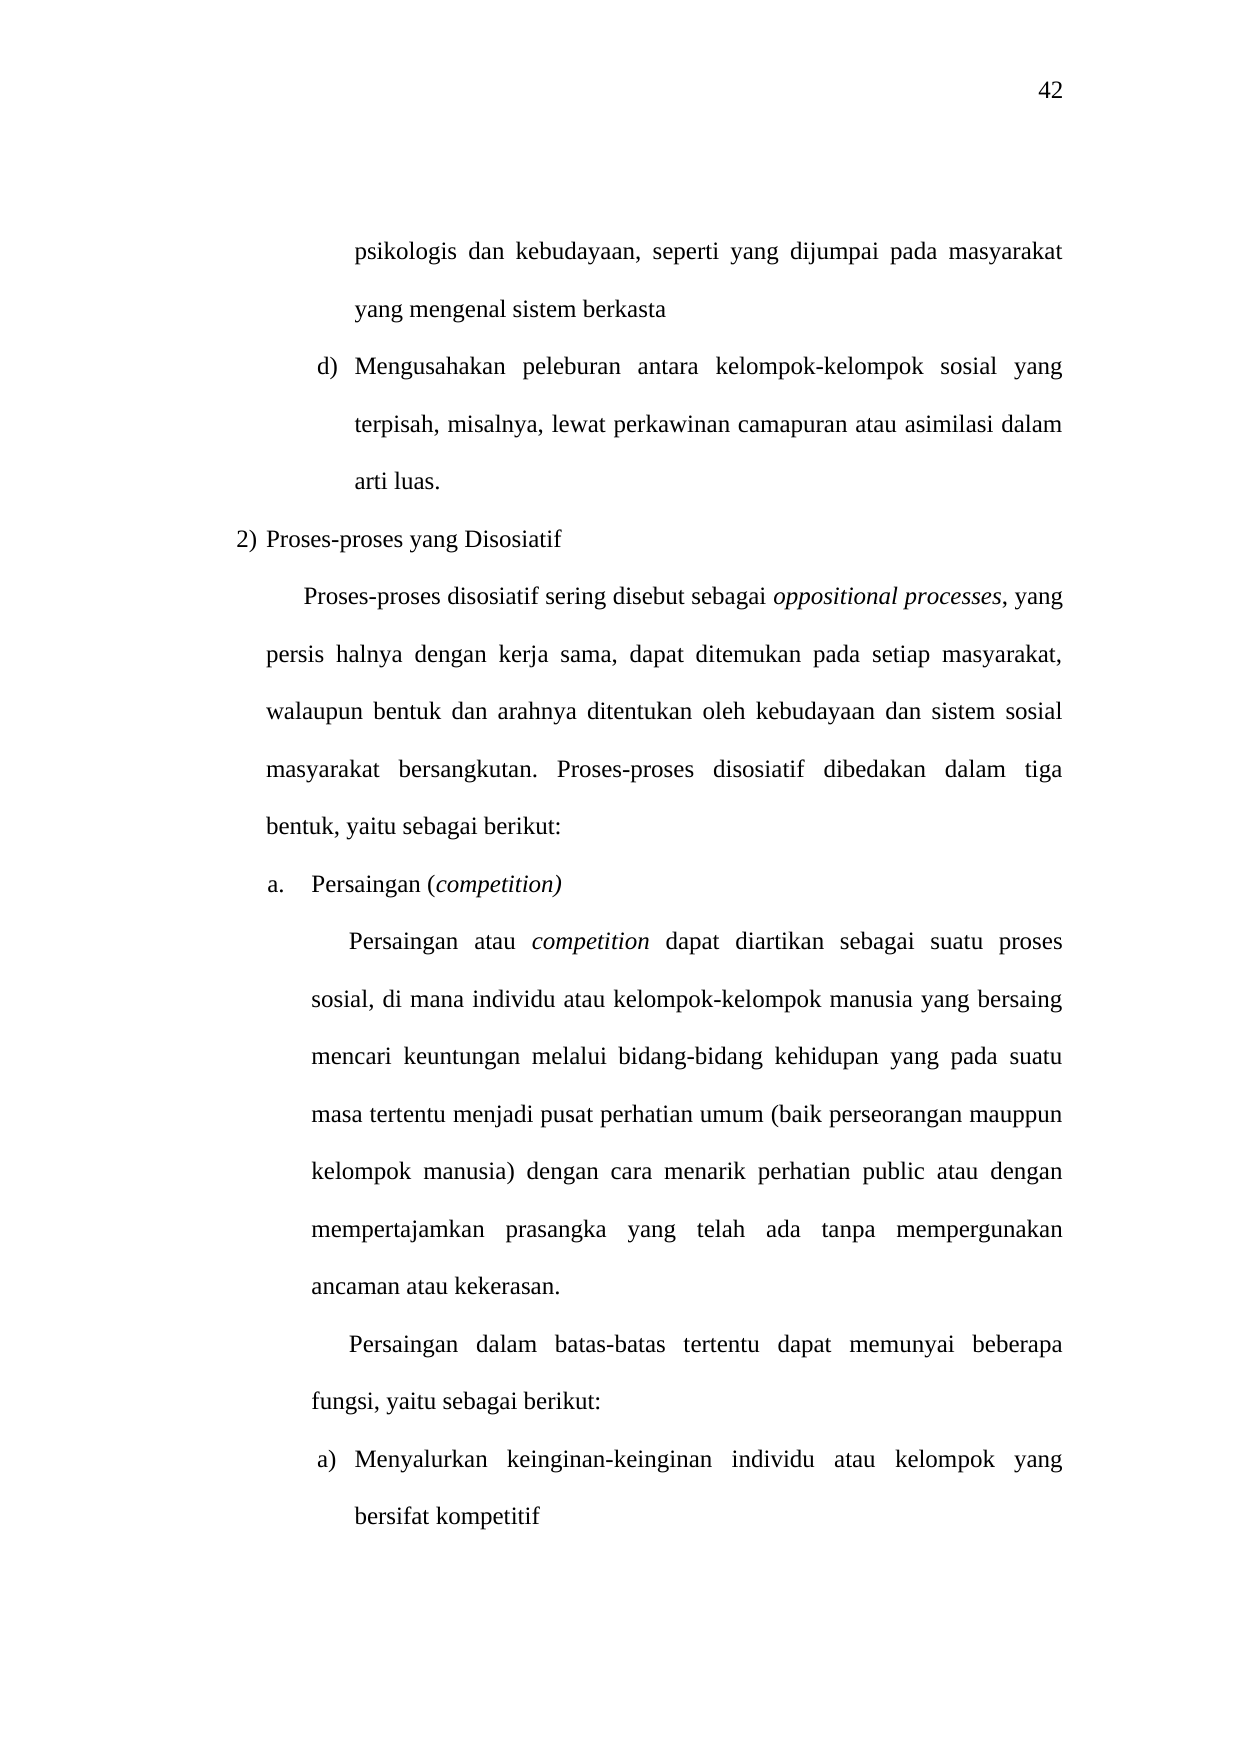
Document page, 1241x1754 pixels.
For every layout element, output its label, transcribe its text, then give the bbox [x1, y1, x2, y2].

list Proses-proses yang Disosiatif [236, 524, 1063, 552]
list Menyalurkan keinginan-keinginan individu atau kelompok yang bersifat kompetitif [317, 1444, 1063, 1530]
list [317, 236, 1063, 322]
text Persaingan atau competition dapat diartikan sebagai suatu proses sosial, di mana individu atau kelompok-kelompok manusia yang bersaing mencari keuntungan melalui bidang-bidang kehidupan yang pada suatu masa tertentu menjadi pusat perhatian umum (baik perseorangan mauppun kelompok manusia) dengan cara menarik perhatian public atau dengan mempertajamkan prasangka yang telah ada tanpa mempergunakan ancaman atau kekerasan. [311, 926, 1063, 1300]
text Persaingan dalam batas-batas tertentu dapat memunyai beberapa fungsi, yaitu sebagai berikut: [311, 1329, 1063, 1415]
list Persaingan (competition) [266, 869, 1063, 897]
list Proses-proses disosiatif sering disebut sebagai oppositional processes, yang persis halnya dengan kerja sama, dapat ditemukan pada setiap masyarakat, walaupun bentuk dan arahnya ditentukan oleh kebudayaan dan sistem sosial masyarakat bersangkutan. Proses-proses disosiatif dibedakan dalam tiga bentuk, yaitu sebagai berikut: [266, 581, 1063, 840]
list Mengusahakan peleburan antara kelompok-kelompok sosial yang terpisah, misalnya, lewat perkawinan camapuran atau asimilasi dalam arti luas. [317, 351, 1063, 495]
